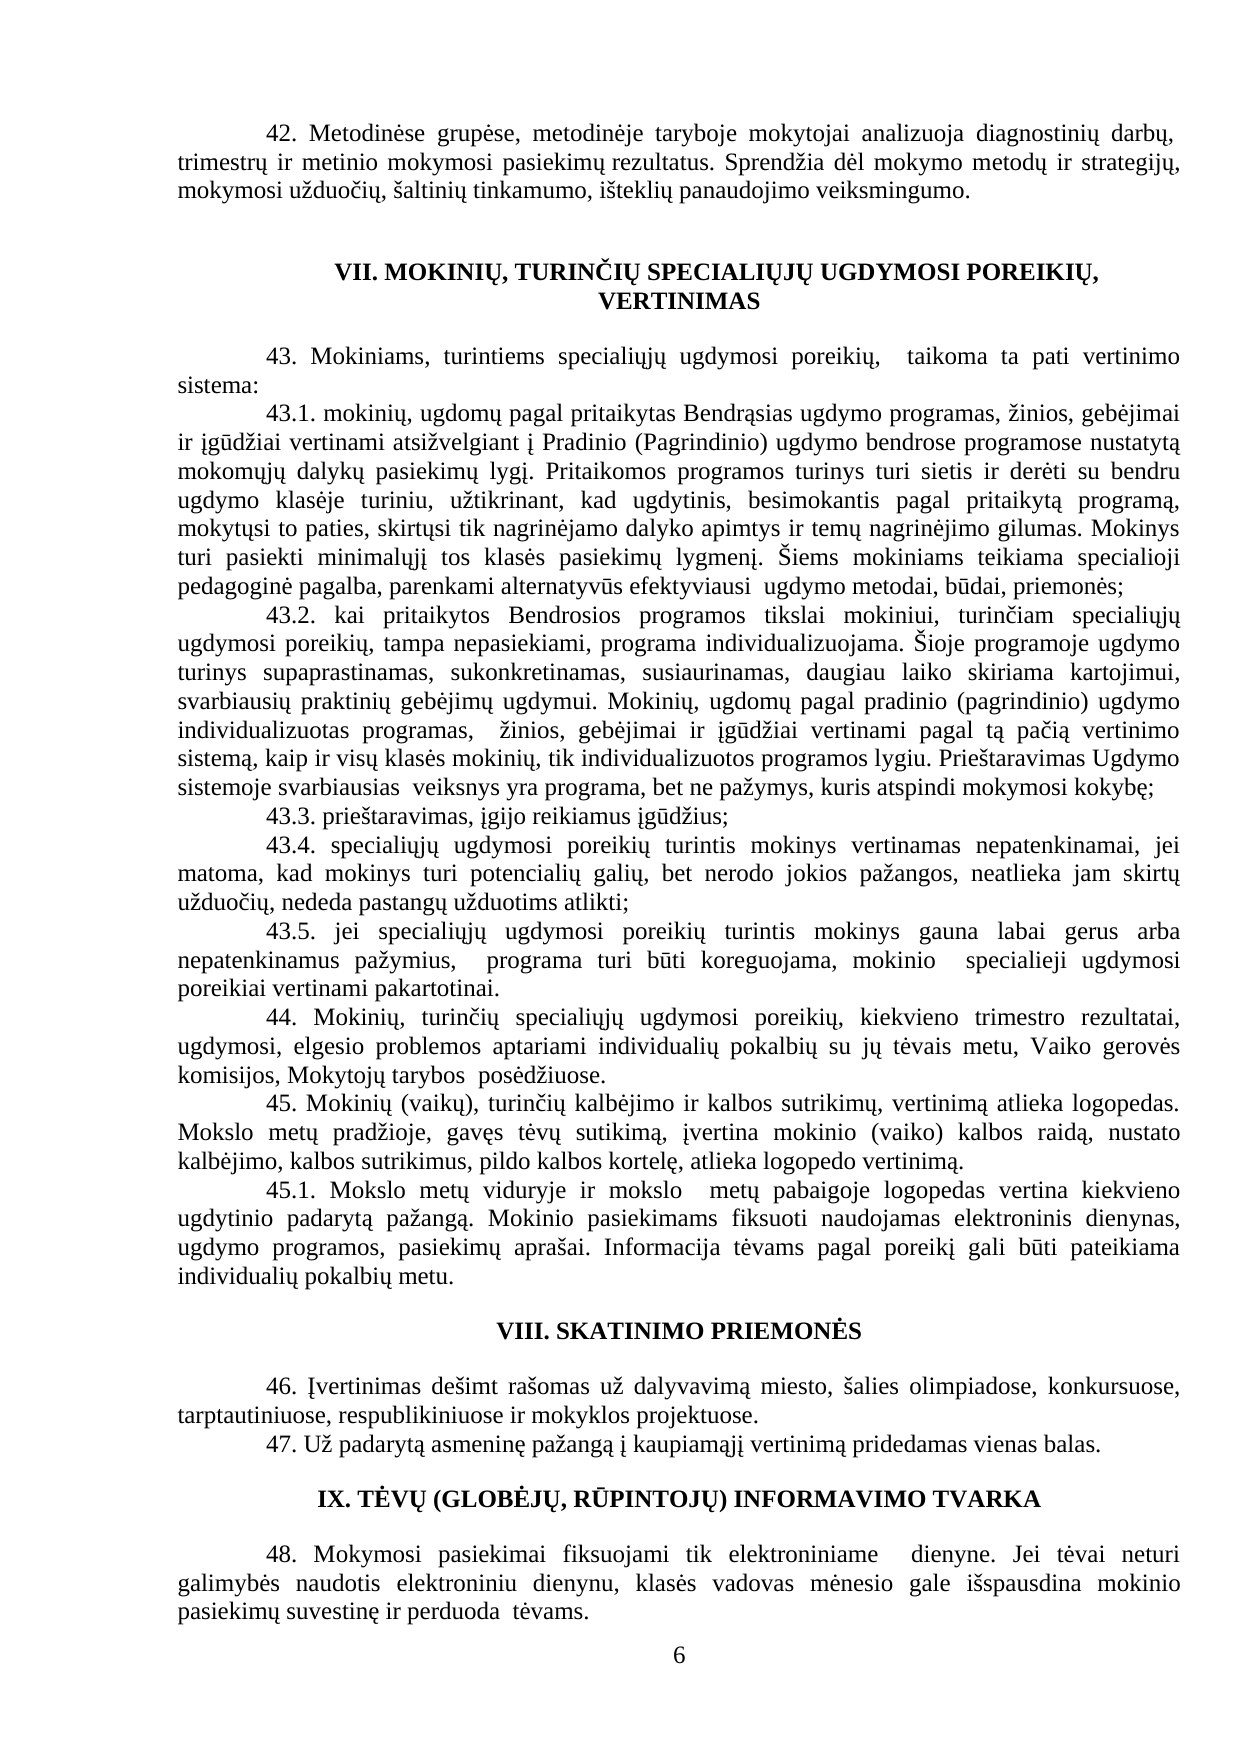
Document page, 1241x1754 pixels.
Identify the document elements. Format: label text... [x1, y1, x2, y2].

text IX. TĖVŲ (GLOBĖJŲ, RŪPINTOJŲ) INFORMAVIMO TVARKA [177, 1484, 1181, 1512]
text 43.2. kai pritaikytos Bendrosios programos tikslai mokiniui, turinčiam specialiųjų ugdymosi poreikių, tampa nepasiekiami, programa individualizuojama. Šioje programoje ugdymo turinys supaprastinamas, sukonkretinamas, susiaurinamas, daugiau laiko skiriama kartojimui, svarbiausių praktinių gebėjimų ugdymui. Mokinių, ugdomų pagal pradinio (pagrindinio) ugdymo individualizuotas programas, žinios, gebėjimai ir įgūdžiai vertinami pagal tą pačią vertinimo sistemą, kaip ir visų klasės mokinių, tik individualizuotos programos lygiu. Prieštaravimas Ugdymo sistemoje svarbiausias veiksnys yra programa, bet ne pažymys, kuris atspindi mokymosi kokybę; [177, 600, 1181, 801]
text 42. Metodinėse grupėse, metodinėje taryboje mokytojai analizuoja diagnostinių darbų, trimestrų ir metinio mokymosi pasiekimų rezultatus. Sprendžia dėl mokymo metodų ir strategijų, mokymosi užduočių, šaltinių tinkamumo, išteklių panaudojimo veiksmingumo. [177, 118, 1181, 204]
text 43.3. prieštaravimas, įgijo reikiamus įgūdžius; [177, 801, 1181, 830]
text 43.5. jei specialiųjų ugdymosi poreikių turintis mokinys gauna labai gerus arba nepatenkinamus pažymius, programa turi būti koreguojama, mokinio specialieji ugdymosi poreikiai vertinami pakartotinai. [177, 916, 1181, 1002]
text 43.1. mokinių, ugdomų pagal pritaikytas Bendrąsias ugdymo programas, žinios, gebėjimai ir įgūdžiai vertinami atsižvelgiant į Pradinio (Pagrindinio) ugdymo bendrose programose nustatytą mokomųjų dalykų pasiekimų lygį. Pritaikomos programos turinys turi sietis ir derėti su bendru ugdymo klasėje turiniu, užtikrinant, kad ugdytinis, besimokantis pagal pritaikytą programą, mokytųsi to paties, skirtųsi tik nagrinėjamo dalyko apimtys ir temų nagrinėjimo gilumas. Mokinys turi pasiekti minimalųjį tos klasės pasiekimų lygmenį. Šiems mokiniams teikiama specialioji pedagoginė pagalba, parenkami alternatyvūs efektyviausi ugdymo metodai, būdai, priemonės; [177, 398, 1181, 600]
text 48. Mokymosi pasiekimai fiksuojami tik elektroniniame dienyne. Jei tėvai neturi galimybės naudotis elektroniniu dienynu, klasės vadovas mėnesio gale išspausdina mokinio pasiekimų suvestinę ir perduoda tėvams. [177, 1539, 1181, 1625]
text 45.1. Mokslo metų viduryje ir mokslo metų pabaigoje logopedas vertina kiekvieno ugdytinio padarytą pažangą. Mokinio pasiekimams fiksuoti naudojamas elektroninis dienynas, ugdymo programos, pasiekimų aprašai. Informacija tėvams pagal poreikį gali būti pateikiama individualių pokalbių metu. [177, 1175, 1181, 1290]
text VII. MOKINIŲ, TURINČIŲ SPECIALIŲJŲ UGDYMOSI POREIKIŲ, VERTINIMAS [177, 257, 1181, 314]
text 44. Mokinių, turinčių specialiųjų ugdymosi poreikių, kiekvieno trimestro rezultatai, ugdymosi, elgesio problemos aptariami individualių pokalbių su jų tėvais metu, Vaiko gerovės komisijos, Mokytojų tarybos posėdžiuose. [177, 1002, 1181, 1088]
text 45. Mokinių (vaikų), turinčių kalbėjimo ir kalbos sutrikimų, vertinimą atlieka logopedas. Mokslo metų pradžioje, gavęs tėvų sutikimą, įvertina mokinio (vaiko) kalbos raidą, nustato kalbėjimo, kalbos sutrikimus, pildo kalbos kortelę, atlieka logopedo vertinimą. [177, 1088, 1181, 1175]
text 43.4. specialiųjų ugdymosi poreikių turintis mokinys vertinamas nepatenkinamai, jei matoma, kad mokinys turi potencialių galių, bet nerodo jokios pažangos, neatlieka jam skirtų užduočių, nededa pastangų užduotims atlikti; [177, 830, 1181, 916]
text 46. Įvertinimas dešimt rašomas už dalyvavimą miesto, šalies olimpiadose, konkursuose, tarptautiniuose, respublikiniuose ir mokyklos projektuose. [177, 1371, 1181, 1429]
text 47. Už padarytą asmeninę pažangą į kaupiamąjį vertinimą pridedamas vienas balas. [177, 1429, 1181, 1457]
text VIII. SKATINIMO PRIEMONĖS [177, 1316, 1181, 1345]
text 43. Mokiniams, turintiems specialiųjų ugdymosi poreikių, taikoma ta pati vertinimo sistema: [177, 341, 1181, 398]
